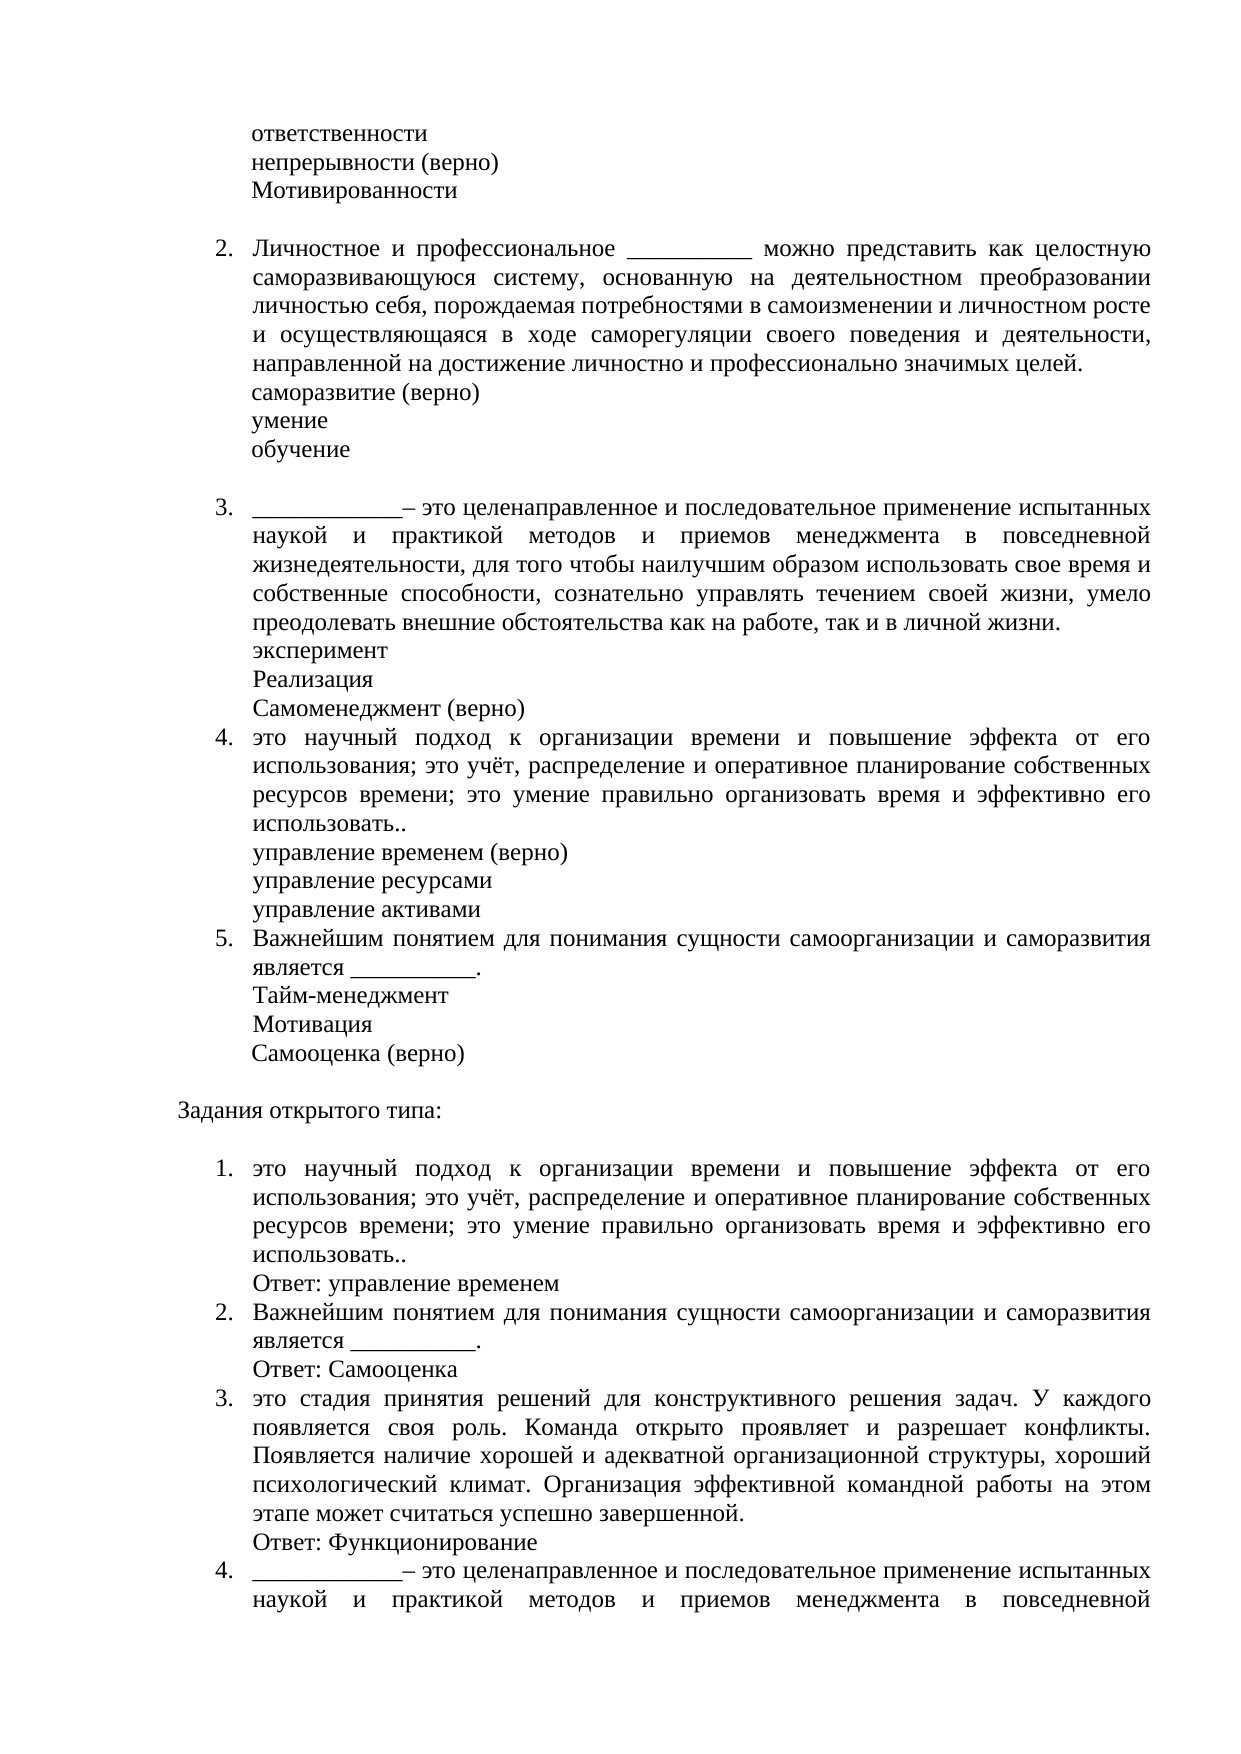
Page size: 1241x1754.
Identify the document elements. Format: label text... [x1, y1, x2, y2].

text ответственности [177, 118, 1152, 147]
text саморазвитие (верно) [215, 377, 1152, 406]
list это научный подход к организации времени и повышение эффекта от его использования; это учёт, распределение и оперативное планирование собственных ресурсов времени; это умение правильно организовать время и эффективно его использовать.. [215, 722, 1152, 837]
list Важнейшим понятием для понимания сущности самоорганизации и саморазвития является __________. [215, 923, 1152, 981]
list управление активами [252, 894, 1152, 923]
list Ответ: управление временем [252, 1268, 1152, 1297]
list Тайм-менеджмент [252, 981, 1152, 1009]
text обучение [177, 434, 1152, 463]
list это стадия принятия решений для конструктивного решения задач. У каждого появляется своя роль. Команда открыто проявляет и разрешает конфликты. Появляется наличие хорошей и адекватной организационной структуры, хороший психологический климат. Организация эффективной командной работы на этом этапе может считаться успешно завершенной. [215, 1383, 1152, 1527]
list Ответ: Функционирование [252, 1527, 1152, 1556]
text непрерывности (верно) [177, 147, 1152, 176]
text умение [177, 406, 1152, 434]
list управление временем (верно) [252, 837, 1152, 866]
text Задания открытого типа: [177, 1096, 1152, 1124]
list Мотивация [252, 1009, 1152, 1038]
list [215, 1556, 1152, 1613]
list это научный подход к организации времени и повышение эффекта от его использования; это учёт, распределение и оперативное планирование собственных ресурсов времени; это умение правильно организовать время и эффективно его использовать.. [215, 1153, 1152, 1268]
list Реализация [252, 664, 1152, 693]
list Важнейшим понятием для понимания сущности самоорганизации и саморазвития является __________. [215, 1297, 1152, 1354]
text Мотивированности [177, 176, 1152, 204]
list управление ресурсами [252, 866, 1152, 894]
list эксперимент [252, 636, 1152, 664]
list Ответ: Самооценка [252, 1354, 1152, 1383]
list Личностное и профессиональное __________ можно представить как целостную саморазвивающуюся систему, основанную на деятельностном преобразовании личностью себя, порождаемая потребностями в самоизменении и личностном росте и осуществляющаяся в ходе саморегуляции своего поведения и деятельности, направленной на достижение личностно и профессионально значимых целей. [215, 233, 1152, 377]
text Самооценка (верно) [177, 1038, 1152, 1067]
list Самоменеджмент (верно) [252, 693, 1152, 722]
